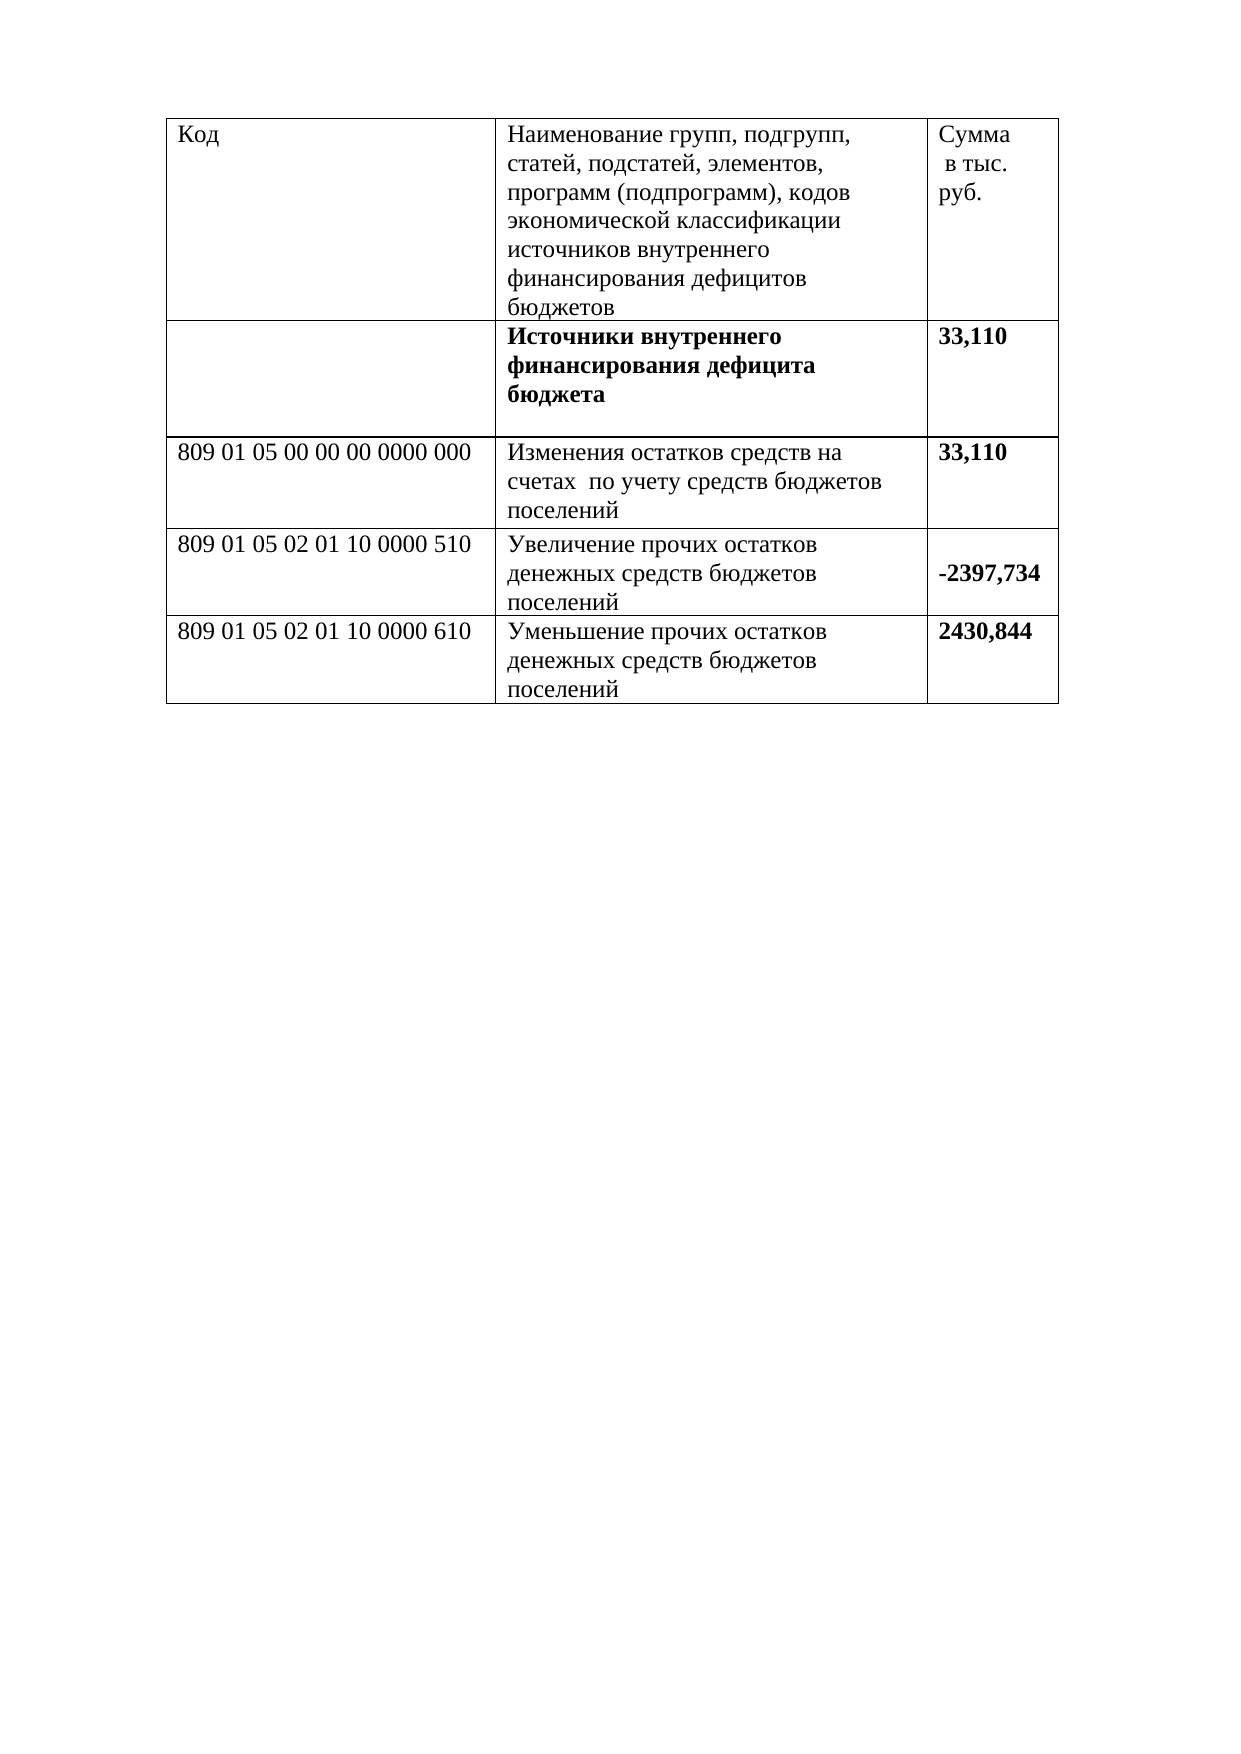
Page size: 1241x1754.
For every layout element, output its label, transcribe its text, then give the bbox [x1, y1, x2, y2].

table_header Сумма в тыс. руб. [928, 119, 1058, 320]
table_cell Уменьшение прочих остатков денежных средств бюджетов поселений [496, 616, 927, 703]
table_cell Источники внутреннего финансирования дефицита бюджета [496, 321, 927, 436]
table_cell 33,110 [928, 321, 1058, 436]
table_cell Изменения остатков средств на счетах по учету средств бюджетов поселений [496, 438, 927, 528]
table_cell [167, 321, 495, 436]
table_cell 809 01 05 00 00 00 0000 000 [167, 438, 495, 528]
table_cell 809 01 05 02 01 10 0000 510 [167, 529, 495, 615]
table_header Наименование групп, подгрупп, статей, подстатей, элементов, программ (подпрограмм), кодов экономической классификации источников внутреннего финансирования дефицитов бюджетов [496, 119, 927, 320]
table_cell -2397,734 [928, 529, 1058, 615]
table_cell Увеличение прочих остатков денежных средств бюджетов поселений [496, 529, 927, 615]
table_cell 809 01 05 02 01 10 0000 610 [167, 616, 495, 703]
table_cell 2430,844 [928, 616, 1058, 703]
table_cell 33,110 [928, 438, 1058, 528]
table_header Код [167, 119, 495, 320]
